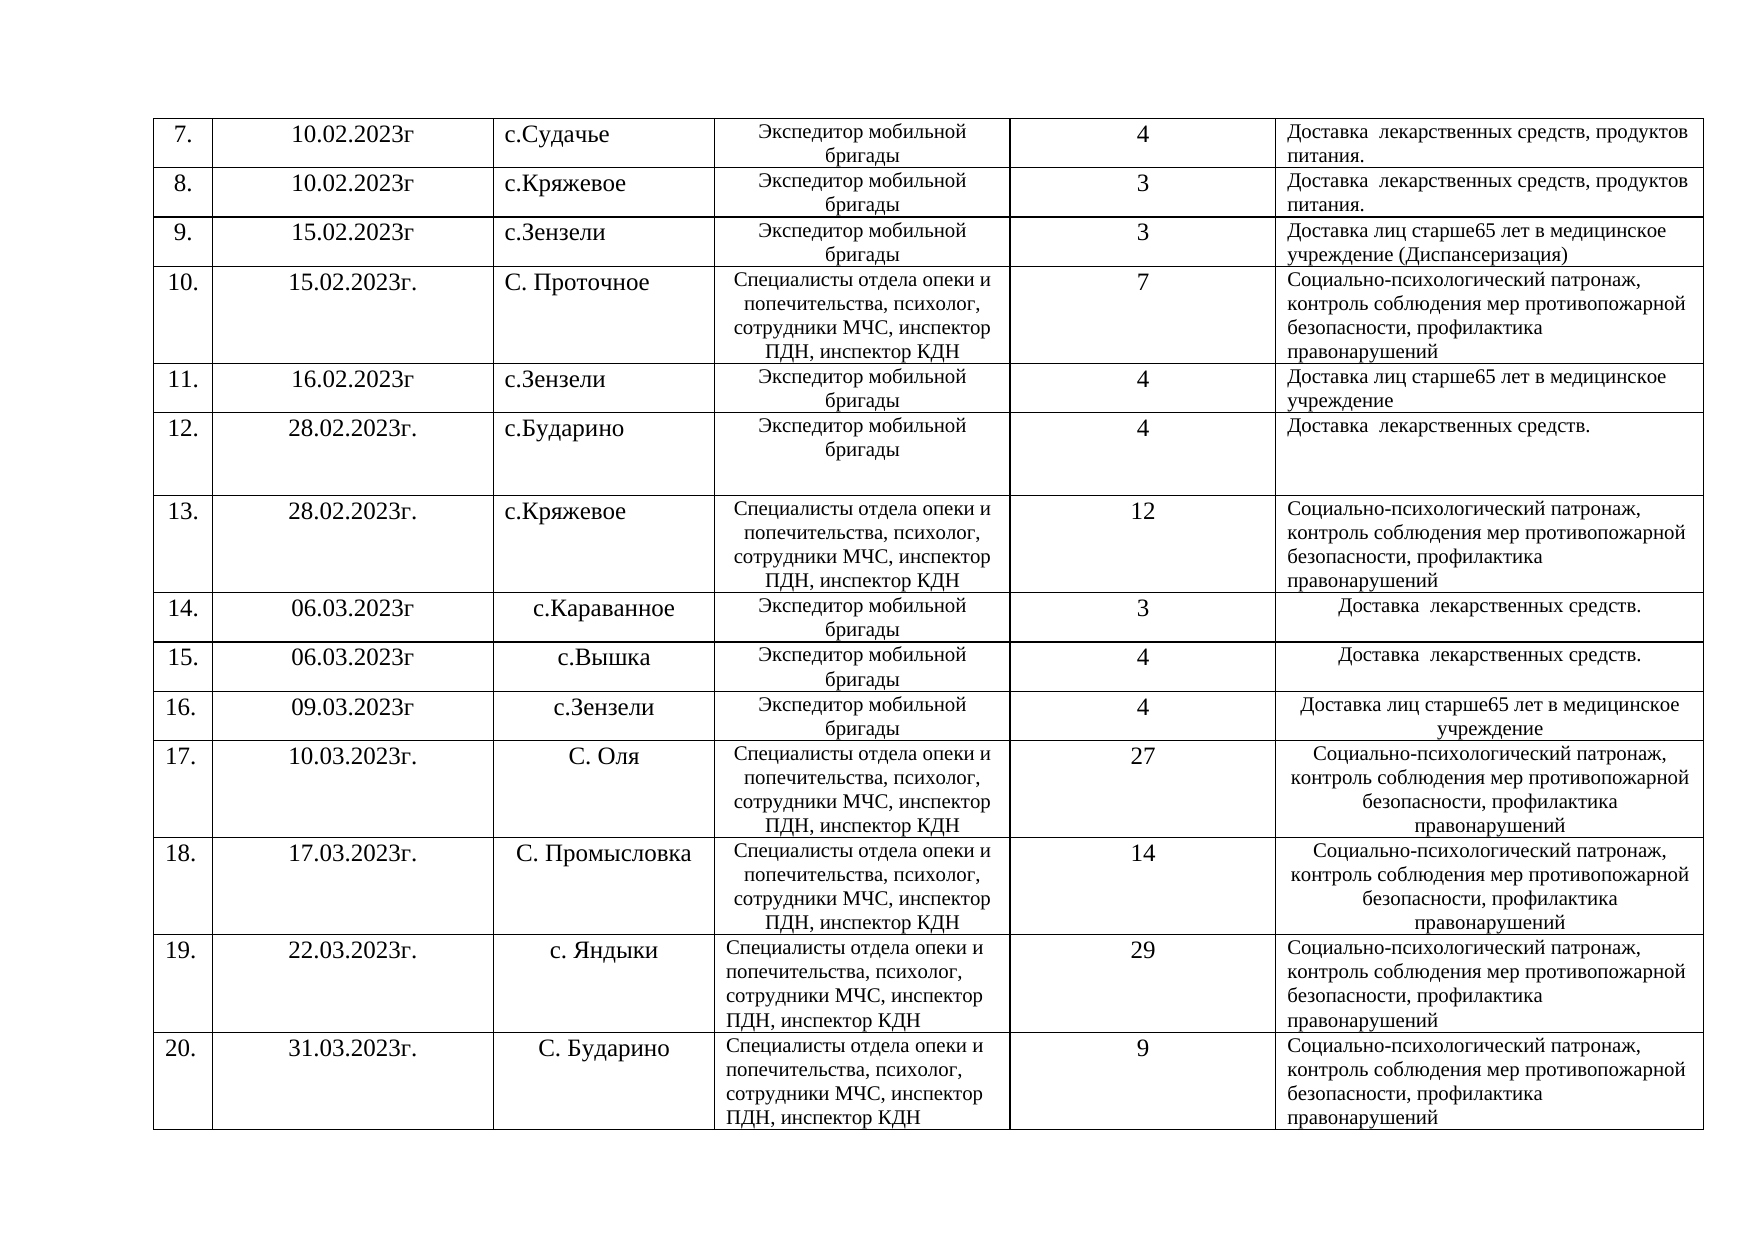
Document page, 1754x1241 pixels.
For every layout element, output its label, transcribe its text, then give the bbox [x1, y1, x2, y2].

table_cell 17.03.2023г. [213, 838, 493, 934]
table_cell Экспедитор мобильной бригады [715, 218, 1009, 266]
table_cell 4 [1011, 692, 1275, 740]
table_cell 8. [154, 168, 212, 216]
table_cell 29 [1011, 935, 1275, 1032]
table_cell 3 [1011, 593, 1275, 641]
table_cell 16.02.2023г [213, 364, 493, 412]
table_cell с.Караванное [494, 593, 714, 641]
table_cell 22.03.2023г. [213, 935, 493, 1032]
table_cell 06.03.2023г [213, 643, 493, 691]
table_cell С. Оля [494, 741, 714, 837]
table_cell 14. [154, 593, 212, 641]
table_cell Экспедитор мобильной бригады [715, 593, 1009, 641]
table_cell 27 [1011, 741, 1275, 837]
table_cell Социально-психологический патронаж, контроль соблюдения мер противопожарной безопасности, профилактика правонарушений [1276, 496, 1703, 592]
table_cell Социально-психологический патронаж, контроль соблюдения мер противопожарной безопасности, профилактика правонарушений [1276, 267, 1703, 363]
table_cell Доставка лекарственных средств. [1276, 593, 1703, 641]
table_cell Социально-психологический патронаж, контроль соблюдения мер противопожарной безопасности, профилактика правонарушений [1276, 935, 1703, 1032]
table_cell 3 [1011, 218, 1275, 266]
table_cell 10.02.2023г [213, 119, 493, 167]
table_cell 20. [154, 1033, 212, 1129]
table_cell Доставка лиц старше65 лет в медицинское учреждение [1276, 364, 1703, 412]
table_cell 10. [154, 267, 212, 363]
table_cell 10.03.2023г. [213, 741, 493, 837]
table_cell Доставка лиц старше65 лет в медицинское учреждение [1276, 692, 1703, 740]
table_cell Доставка лекарственных средств. [1276, 643, 1703, 691]
table_cell 15. [154, 643, 212, 691]
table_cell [1276, 1033, 1703, 1129]
table_cell 7. [154, 119, 212, 167]
table_cell 15.02.2023г [213, 218, 493, 266]
table_cell Экспедитор мобильной бригады [715, 413, 1009, 495]
table_cell 14 [1011, 838, 1275, 934]
table_cell 13. [154, 496, 212, 592]
table_cell 31.03.2023г. [213, 1033, 493, 1129]
table_cell с.Зензели [494, 364, 714, 412]
table_cell С. Промысловка [494, 838, 714, 934]
table_cell Экспедитор мобильной бригады [715, 692, 1009, 740]
table_cell Экспедитор мобильной бригады [715, 643, 1009, 691]
table_cell 19. [154, 935, 212, 1032]
table_cell Экспедитор мобильной бригады [715, 168, 1009, 216]
table_cell 9 [1011, 1033, 1275, 1129]
table_cell с.Бударино [494, 413, 714, 495]
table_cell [715, 1033, 1009, 1129]
table_cell 3 [1011, 168, 1275, 216]
table_cell 28.02.2023г. [213, 413, 493, 495]
table_cell 09.03.2023г [213, 692, 493, 740]
table_cell 06.03.2023г [213, 593, 493, 641]
table_cell 11. [154, 364, 212, 412]
table_cell с.Кряжевое [494, 168, 714, 216]
table_cell Доставка лекарственных средств. [1276, 413, 1703, 495]
table_cell Доставка лекарственных средств, продуктов питания. [1276, 168, 1703, 216]
table_cell 4 [1011, 643, 1275, 691]
table_cell с.Зензели [494, 218, 714, 266]
table_cell Доставка лекарственных средств, продуктов питания. [1276, 119, 1703, 167]
table_cell с.Судачье [494, 119, 714, 167]
table_cell Специалисты отдела опеки и попечительства, психолог, сотрудники МЧС, инспектор ПДН, инспектор КДН [715, 741, 1009, 837]
table_cell Специалисты отдела опеки и попечительства, психолог, сотрудники МЧС, инспектор ПДН, инспектор КДН [715, 496, 1009, 592]
table_cell 10.02.2023г [213, 168, 493, 216]
table_cell С. Проточное [494, 267, 714, 363]
table_cell 4 [1011, 119, 1275, 167]
table_cell Специалисты отдела опеки и попечительства, психолог, сотрудники МЧС, инспектор ПДН, инспектор КДН [715, 838, 1009, 934]
table_cell 18. [154, 838, 212, 934]
table_cell 15.02.2023г. [213, 267, 493, 363]
table_cell Экспедитор мобильной бригады [715, 364, 1009, 412]
table_cell Доставка лиц старше65 лет в медицинское учреждение (Диспансеризация) [1276, 218, 1703, 266]
table_cell 12. [154, 413, 212, 495]
table_cell 16. [154, 692, 212, 740]
table_cell С. Бударино [494, 1033, 714, 1129]
table_cell 17. [154, 741, 212, 837]
table_cell 7 [1011, 267, 1275, 363]
table_cell Экспедитор мобильной бригады [715, 119, 1009, 167]
table_cell Специалисты отдела опеки и попечительства, психолог, сотрудники МЧС, инспектор ПДН, инспектор КДН [715, 267, 1009, 363]
table_cell 9. [154, 218, 212, 266]
table_cell с.Зензели [494, 692, 714, 740]
table_cell Социально-психологический патронаж, контроль соблюдения мер противопожарной безопасности, профилактика правонарушений [1276, 741, 1703, 837]
table_cell 4 [1011, 413, 1275, 495]
table_cell Социально-психологический патронаж, контроль соблюдения мер противопожарной безопасности, профилактика правонарушений [1276, 838, 1703, 934]
table_cell с.Кряжевое [494, 496, 714, 592]
table_cell с.Вышка [494, 643, 714, 691]
table_cell с. Яндыки [494, 935, 714, 1032]
table_cell 12 [1011, 496, 1275, 592]
table_cell Специалисты отдела опеки и попечительства, психолог, сотрудники МЧС, инспектор ПДН, инспектор КДН [715, 935, 1009, 1032]
table_cell 28.02.2023г. [213, 496, 493, 592]
table_cell 4 [1011, 364, 1275, 412]
